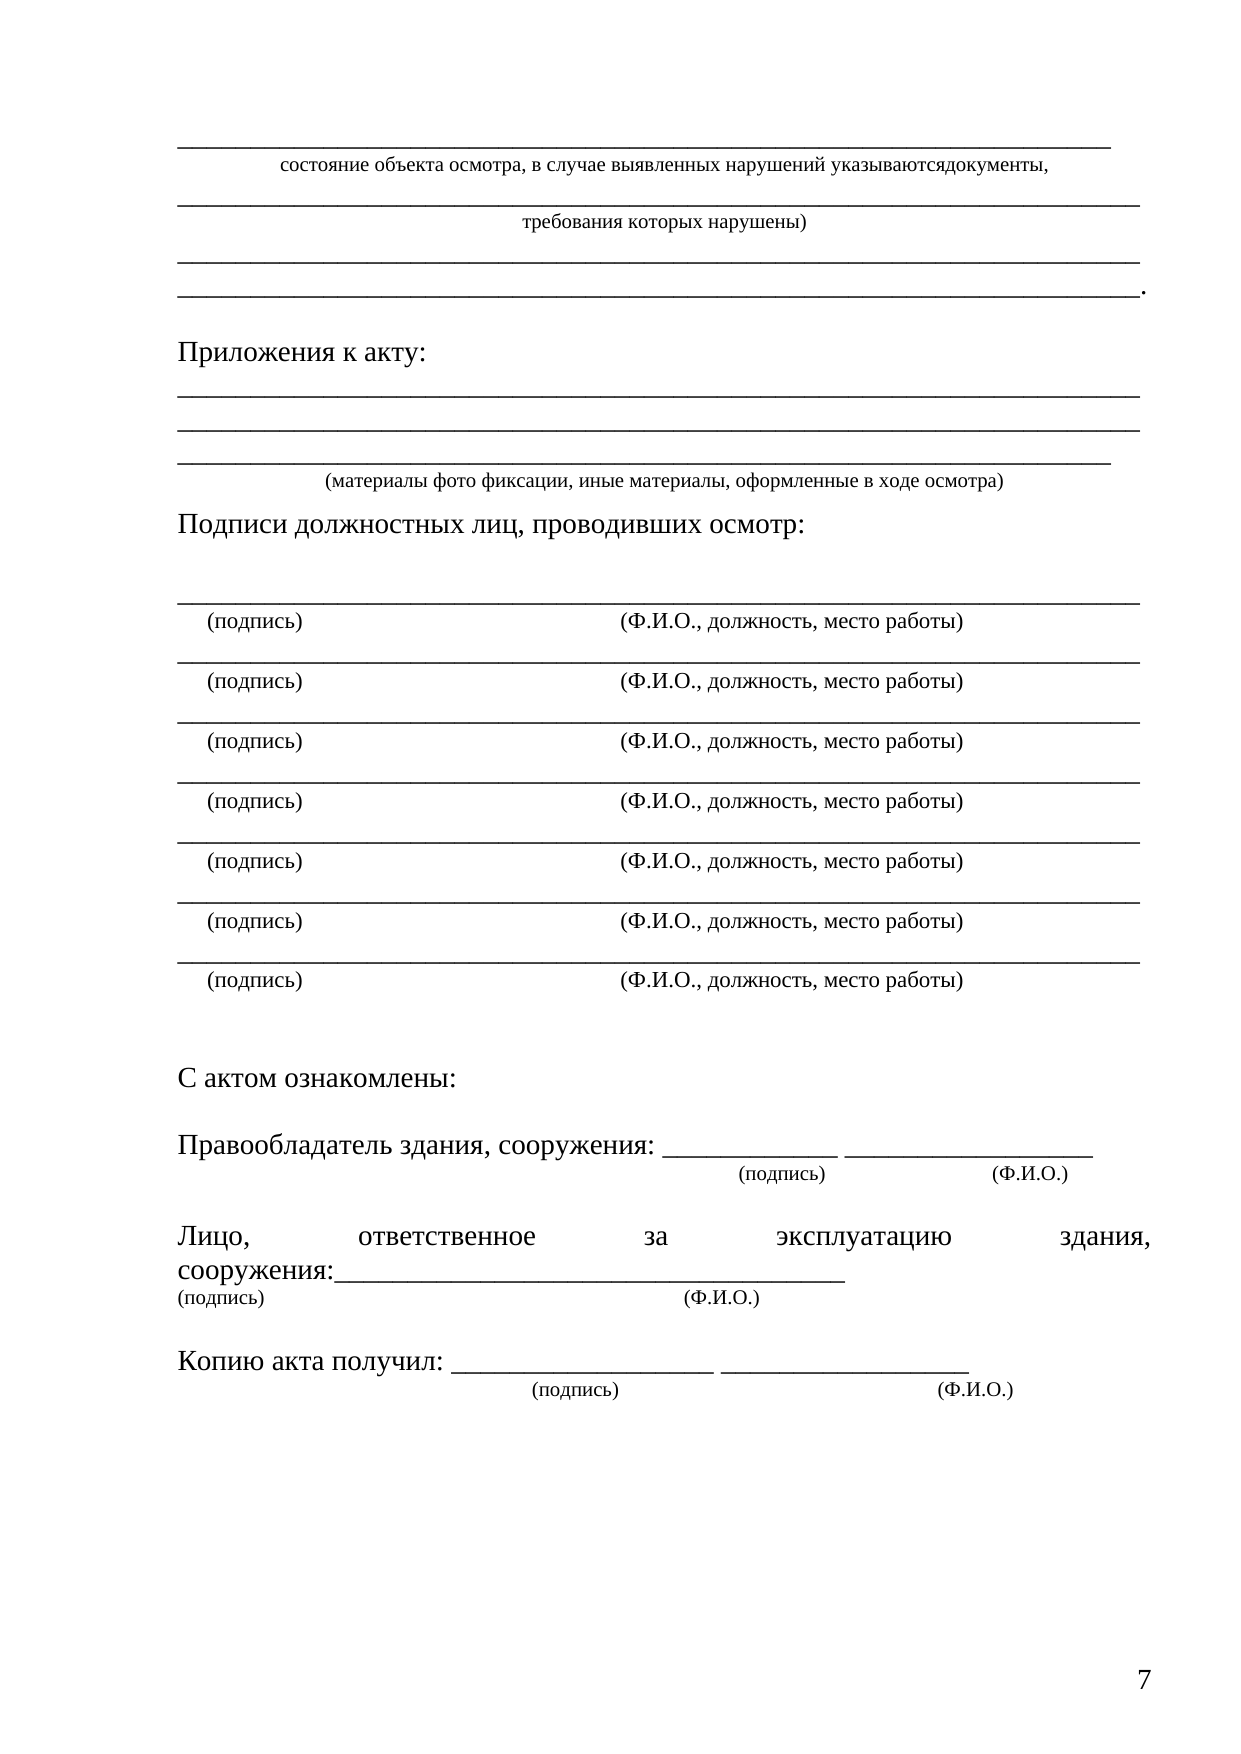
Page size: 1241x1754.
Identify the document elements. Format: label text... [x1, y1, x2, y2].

text (подпись) (Ф.И.О., должность, место работы) [177, 967, 1152, 993]
text __________________________________________________________________ [177, 873, 1152, 907]
text С актом ознакомлены: [177, 1060, 1152, 1093]
text (подпись) (Ф.И.О., должность, место работы) [177, 667, 1152, 693]
text (подпись) (Ф.И.О., должность, место работы) [177, 847, 1152, 873]
text (материалы фото фиксации, иные материалы, оформленные в ходе осмотра) [177, 468, 1152, 492]
text Копию акта получил: __________________ _________________ [177, 1343, 1152, 1376]
text (подпись) (Ф.И.О., должность, место работы) [177, 787, 1152, 813]
text __________________________________________________________________ [177, 233, 1152, 267]
text ________________________________________________________________ [177, 434, 1152, 468]
text ________________________________________________________________ [177, 118, 1152, 152]
text (подпись) (Ф.И.О., должность, место работы) [177, 907, 1152, 933]
text (подпись) (Ф.И.О., должность, место работы) [177, 727, 1152, 753]
text __________________________________________________________________ [177, 633, 1152, 667]
text Лицо, ответственное за эксплуатацию здания, сооружения:___________________________________ [177, 1218, 1152, 1285]
text __________________________________________________________________ [177, 753, 1152, 787]
text __________________________________________________________________ [177, 401, 1152, 434]
text Приложения к акту: [177, 334, 1152, 367]
text __________________________________________________________________. [177, 267, 1152, 300]
text требования которых нарушены) [177, 209, 1152, 233]
text (подпись) (Ф.И.О.) [177, 1161, 1152, 1185]
text __________________________________________________________________ [177, 933, 1152, 967]
text состояние объекта осмотра, в случае выявленных нарушений указываютсядокументы, [177, 152, 1152, 176]
text __________________________________________________________________ [177, 693, 1152, 727]
text (подпись) (Ф.И.О., должность, место работы) [177, 607, 1152, 633]
text __________________________________________________________________ [177, 574, 1152, 607]
text (подпись) (Ф.И.О.) [177, 1285, 1152, 1309]
text __________________________________________________________________ [177, 176, 1152, 209]
text Подписи должностных лиц, проводивших осмотр: [177, 507, 1152, 540]
text __________________________________________________________________ [177, 813, 1152, 847]
text Правообладатель здания, сооружения: ____________ _________________ [177, 1127, 1152, 1161]
text (подпись) (Ф.И.О.) [177, 1376, 1152, 1401]
text __________________________________________________________________ [177, 367, 1152, 401]
